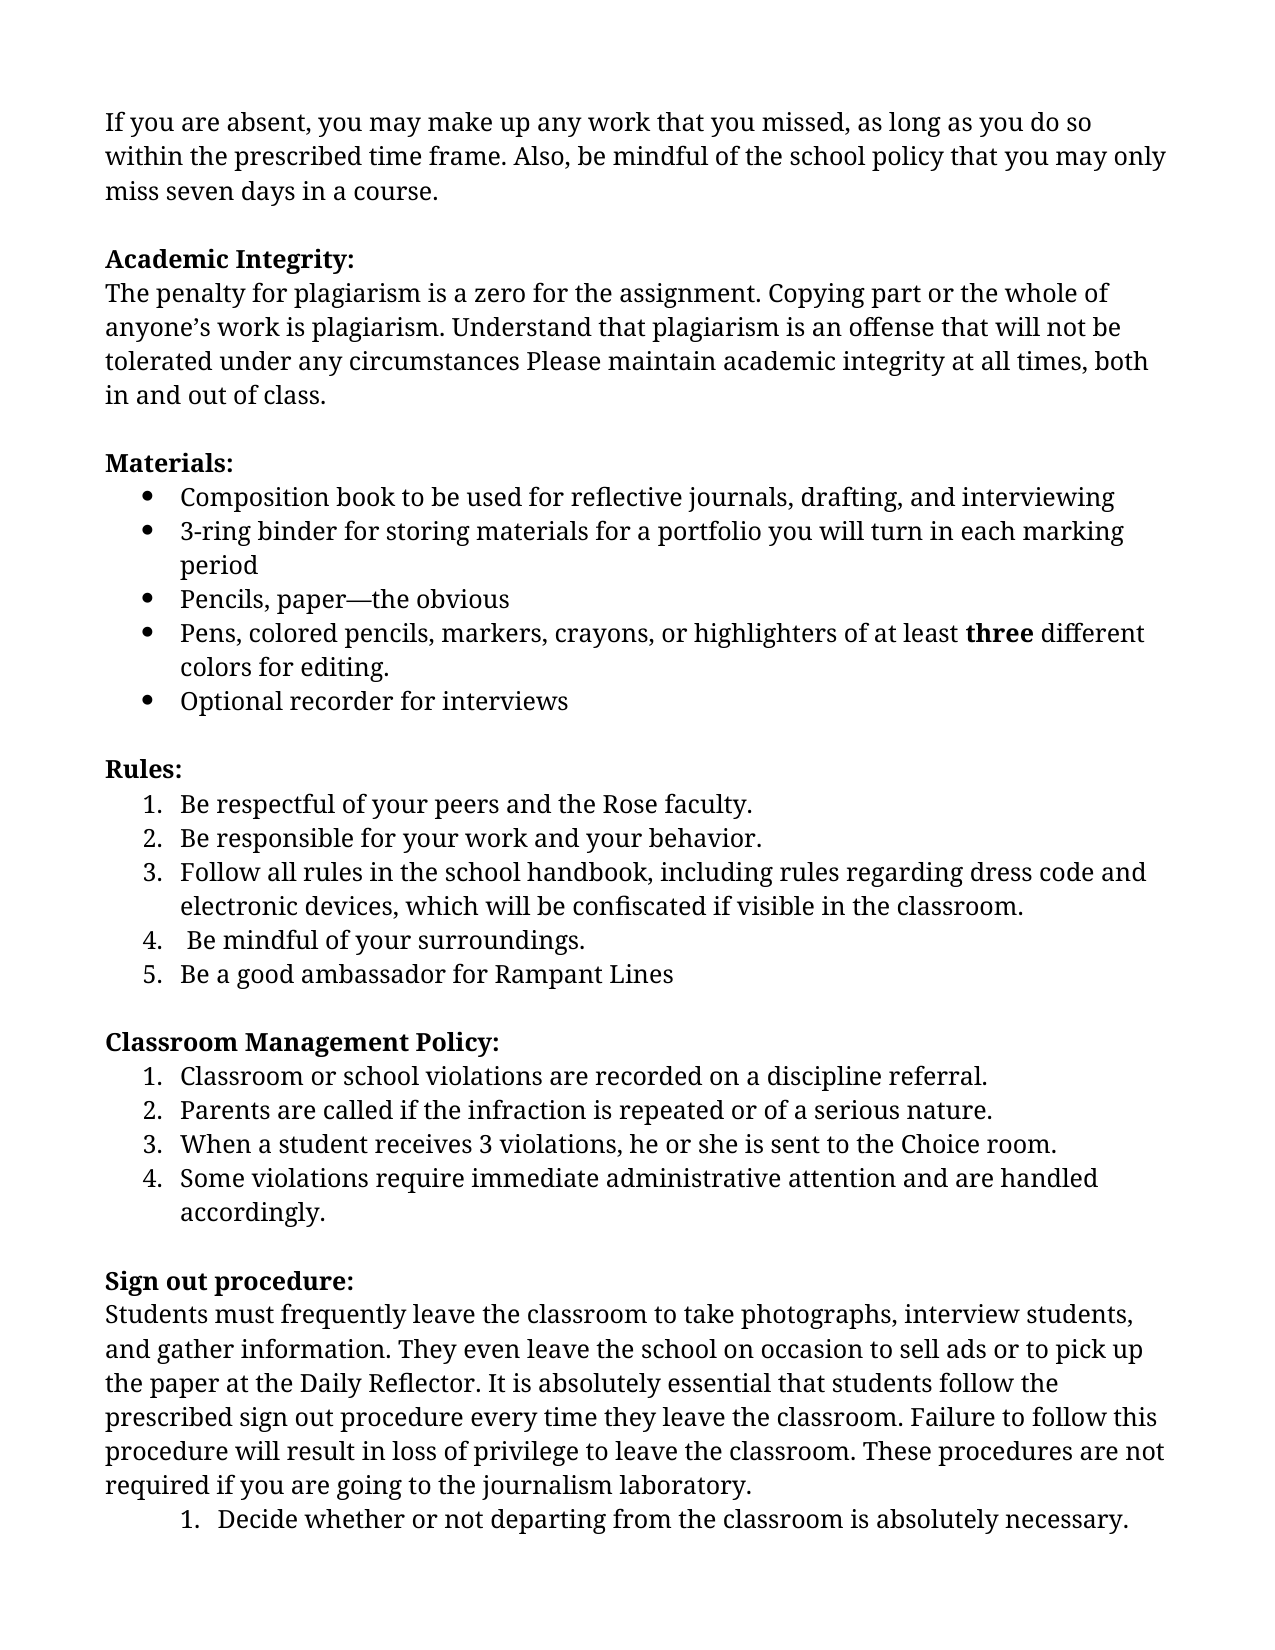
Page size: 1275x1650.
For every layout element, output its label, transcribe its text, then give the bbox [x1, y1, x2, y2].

list Follow all rules in the school handbook, including rules regarding dress code and electronic devices, which will be confiscated if visible in the classroom. [142, 854, 1170, 922]
text Academic Integrity: [105, 241, 1170, 275]
list Be mindful of your surroundings. [142, 922, 1170, 957]
list Decide whether or not departing from the classroom is absolutely necessary. [180, 1502, 1170, 1536]
list Pens, colored pencils, markers, crayons, or highlighters of at least three different colors for editing. [142, 616, 1170, 684]
list Parents are called if the infraction is repeated or of a serious nature. [142, 1093, 1170, 1127]
text Rules: [105, 752, 1170, 786]
list Be responsible for your work and your behavior. [142, 820, 1170, 854]
list Pencils, paper—the obvious [142, 582, 1170, 616]
list Be respectful of your peers and the Rose faculty. [142, 786, 1170, 820]
text If you are absent, you may make up any work that you missed, as long as you do so within the prescribed time frame. Also, be mindful of the school policy that you may only miss seven days in a course. [105, 105, 1170, 207]
list Sign out procedure: [105, 1263, 1170, 1297]
text Classroom Management Policy: [105, 1025, 1170, 1059]
text Materials: [105, 446, 1170, 480]
list Be a good ambassador for Rampant Lines [142, 957, 1170, 991]
list Some violations require immediate administrative attention and are handled accordingly. [142, 1161, 1170, 1229]
list Classroom or school violations are recorded on a discipline referral. [142, 1059, 1170, 1093]
text The penalty for plagiarism is a zero for the assignment. Copying part or the whole of anyone’s work is plagiarism. Understand that plagiarism is an offense that will not be tolerated under any circumstances Please maintain academic integrity at all times, both in and out of class. [105, 275, 1170, 412]
list Composition book to be used for reflective journals, drafting, and interviewing [142, 480, 1170, 514]
list Students must frequently leave the classroom to take photographs, interview students, and gather information. They even leave the school on occasion to sell ads or to pick up the paper at the Daily Reflector. It is absolutely essential that students follow the prescribed sign out procedure every time they leave the classroom. Failure to follow this procedure will result in loss of privilege to leave the classroom. These procedures are not required if you are going to the journalism laboratory. [105, 1297, 1170, 1502]
list When a student receives 3 violations, he or she is sent to the Choice room. [142, 1127, 1170, 1161]
list Optional recorder for interviews [142, 684, 1170, 718]
list 3-ring binder for storing materials for a portfolio you will turn in each marking period [142, 514, 1170, 582]
